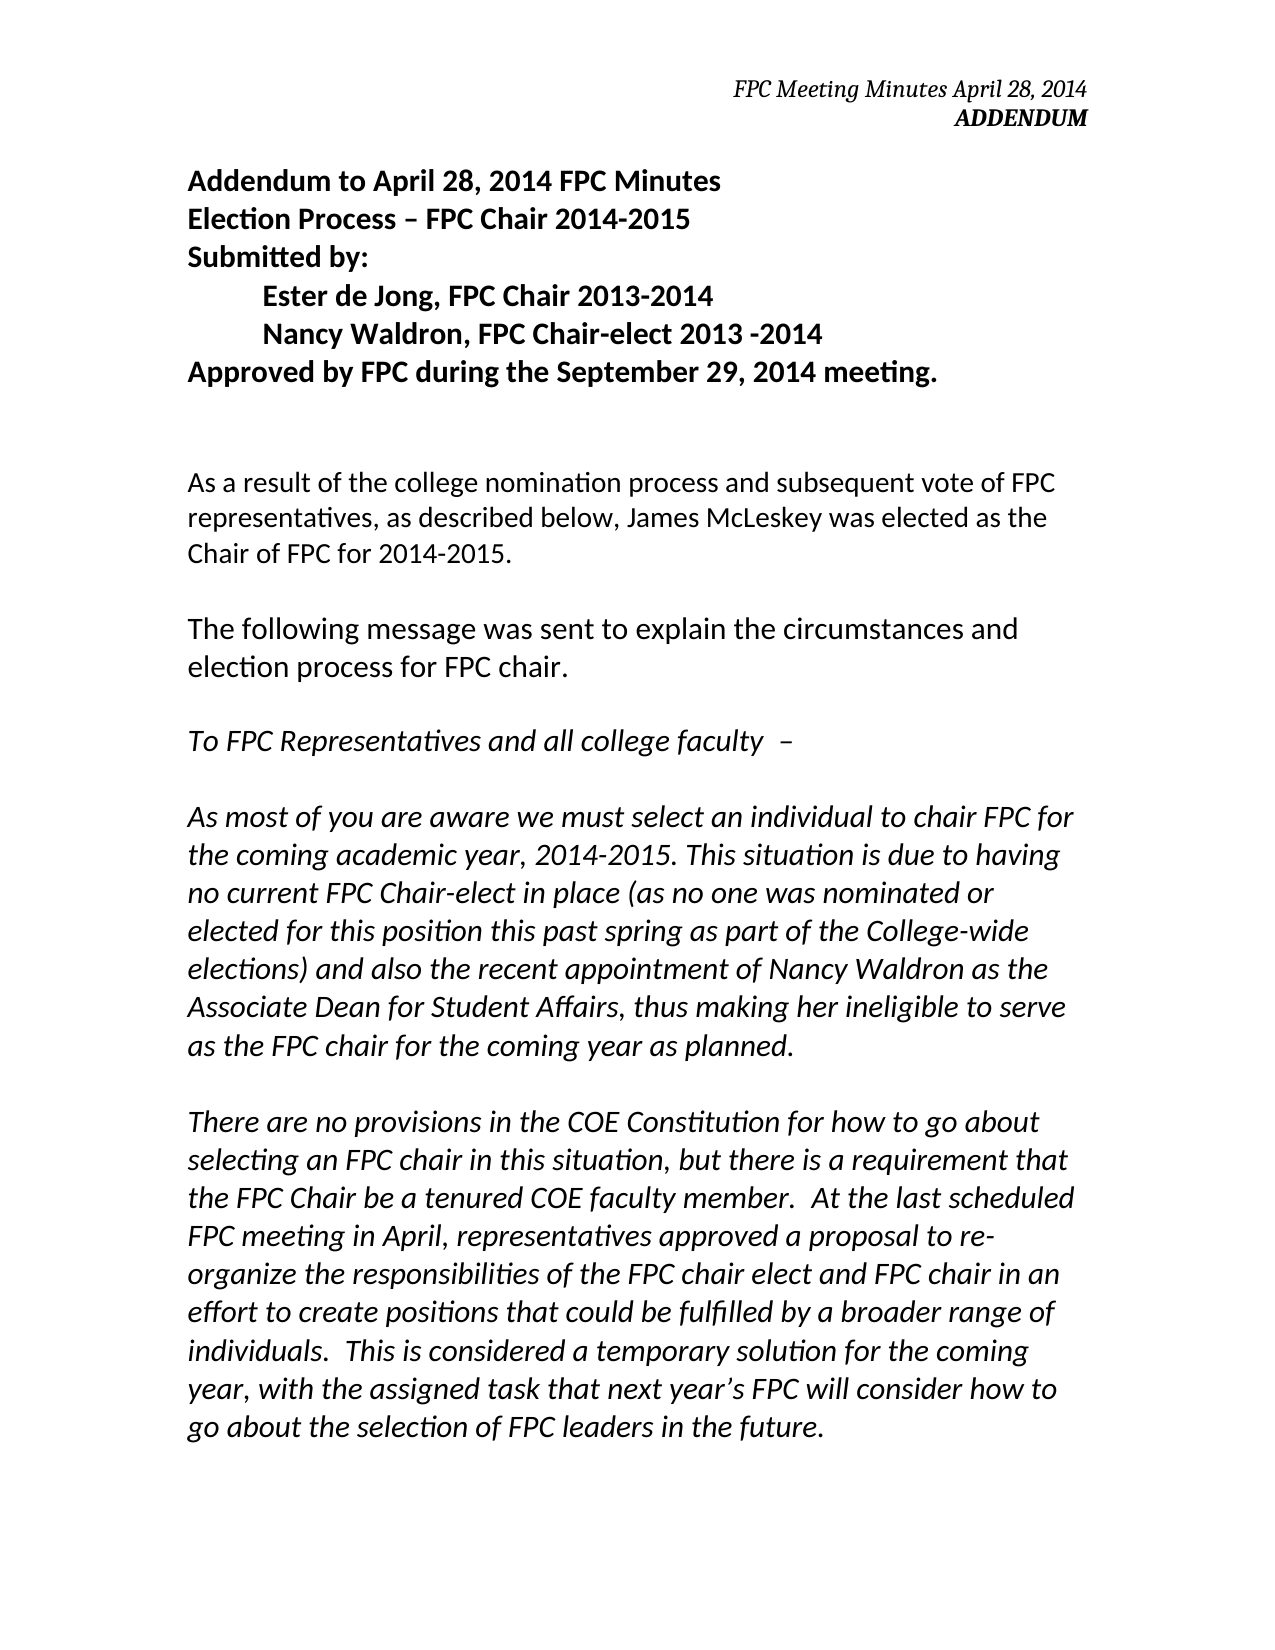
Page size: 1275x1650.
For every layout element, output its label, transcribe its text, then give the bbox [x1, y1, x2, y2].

text There are no provisions in the COE Constitution for how to go about selecting an FPC chair in this situation, but there is a requirement that the FPC Chair be a tenured COE faculty member. At the last scheduled FPC meeting in April, representatives approved a proposal to re-organize the responsibilities of the FPC chair elect and FPC chair in an effort to create positions that could be fulfilled by a broader range of individuals. This is considered a temporary solution for the coming year, with the assigned task that next year’s FPC will consider how to go about the selection of FPC leaders in the future. [187, 1102, 1087, 1445]
text To FPC Representatives and all college faculty – [187, 721, 1087, 759]
text Submitted by: [187, 237, 1087, 276]
text As most of you are aware we must select an individual to chair FPC for the coming academic year, 2014-2015. This situation is due to having no current FPC Chair-elect in place (as no one was nominated or elected for this position this past spring as part of the College-wide elections) and also the recent appointment of Nancy Waldron as the Associate Dean for Student Affairs, thus making her ineligible to serve as the FPC chair for the coming year as planned. [187, 797, 1087, 1064]
text Nancy Waldron, FPC Chair-elect 2013 -2014 [187, 314, 1087, 352]
text Approved by FPC during the September 29, 2014 meeting. [187, 352, 1087, 390]
text Addendum to April 28, 2014 FPC Minutes [187, 161, 1087, 199]
text The following message was sent to explain the circumstances and election process for FPC chair. [187, 609, 1087, 685]
text Ester de Jong, FPC Chair 2013-2014 [187, 276, 1087, 314]
text Election Process – FPC Chair 2014-2015 [187, 199, 1087, 237]
text As a result of the college nomination process and subsequent vote of FPC representatives, as described below, James McLeskey was elected as the Chair of FPC for 2014-2015. [187, 464, 1087, 571]
